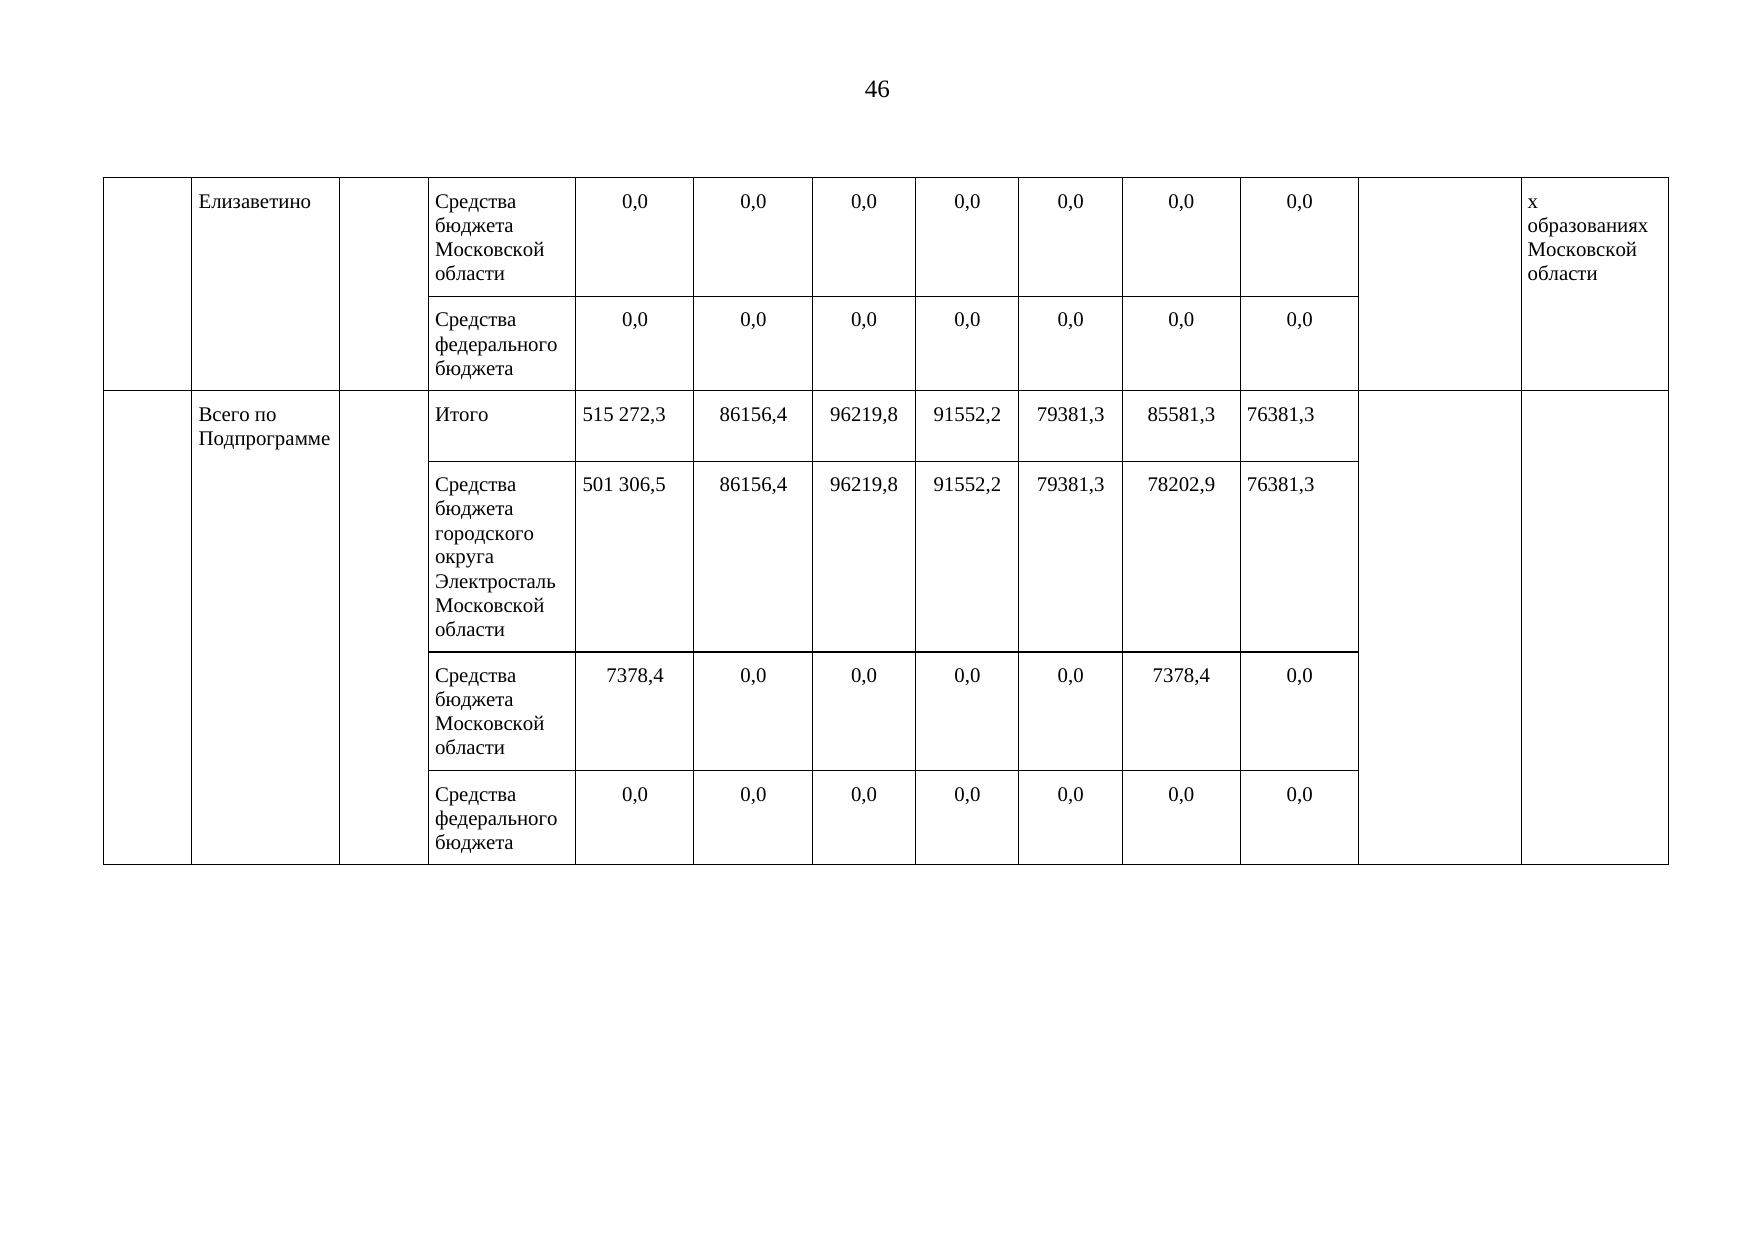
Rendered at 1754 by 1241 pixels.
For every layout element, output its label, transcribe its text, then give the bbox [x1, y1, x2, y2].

table_cell 91552,2 [916, 391, 1018, 461]
table_cell 0,0 [1241, 771, 1358, 864]
table_cell 0,0 [1019, 771, 1122, 864]
table_cell 515 272,3 [576, 391, 693, 461]
table_cell 76381,3 [1241, 462, 1358, 651]
table_cell Средства бюджета Московской области [429, 178, 575, 296]
table_cell 0,0 [813, 653, 915, 770]
table_cell 0,0 [1241, 297, 1358, 390]
table_cell 0,0 [1123, 297, 1240, 390]
table_cell 0,0 [1019, 297, 1122, 390]
table_cell 0,0 [576, 771, 693, 864]
table_cell Итого [429, 391, 575, 461]
table_cell 91552,2 [916, 462, 1018, 651]
table_cell 0,0 [694, 178, 812, 296]
table_cell Средства бюджета Московской области [429, 653, 575, 770]
table_cell 96219,8 [813, 462, 915, 651]
table_cell 0,0 [1123, 178, 1240, 296]
table_cell 0,0 [576, 178, 693, 296]
table_cell 0,0 [1019, 653, 1122, 770]
table_cell 0,0 [694, 771, 812, 864]
table_cell 78202,9 [1123, 462, 1240, 651]
table_cell [1359, 391, 1521, 864]
table_cell 0,0 [694, 297, 812, 390]
table_cell 0,0 [1019, 178, 1122, 296]
table_cell Всего по Подпрограмме [192, 391, 339, 864]
table_cell 0,0 [576, 297, 693, 390]
table_cell 0,0 [916, 178, 1018, 296]
table_cell [340, 391, 428, 864]
table_cell 0,0 [916, 653, 1018, 770]
table_cell Средства федерального бюджета [429, 771, 575, 864]
table_cell 0,0 [916, 771, 1018, 864]
table_cell 86156,4 [694, 391, 812, 461]
table_cell 79381,3 [1019, 462, 1122, 651]
table_cell [1522, 391, 1668, 864]
table_cell 7378,4 [1123, 653, 1240, 770]
table_cell 76381,3 [1241, 391, 1358, 461]
table_cell 501 306,5 [576, 462, 693, 651]
table_cell 85581,3 [1123, 391, 1240, 461]
table_cell 0,0 [1241, 178, 1358, 296]
table_cell 0,0 [813, 297, 915, 390]
table_cell [104, 391, 191, 864]
table_cell 0,0 [916, 297, 1018, 390]
table_cell 0,0 [813, 771, 915, 864]
table_cell 0,0 [1123, 771, 1240, 864]
table_cell Средства бюджета городского округа Электросталь Московской области [429, 462, 575, 651]
table_cell Средства федерального бюджета [429, 297, 575, 390]
table_cell 0,0 [1241, 653, 1358, 770]
table_cell 0,0 [813, 178, 915, 296]
table_cell 79381,3 [1019, 391, 1122, 461]
table_cell 86156,4 [694, 462, 812, 651]
table_cell 7378,4 [576, 653, 693, 770]
table_cell 96219,8 [813, 391, 915, 461]
table_cell 0,0 [694, 653, 812, 770]
